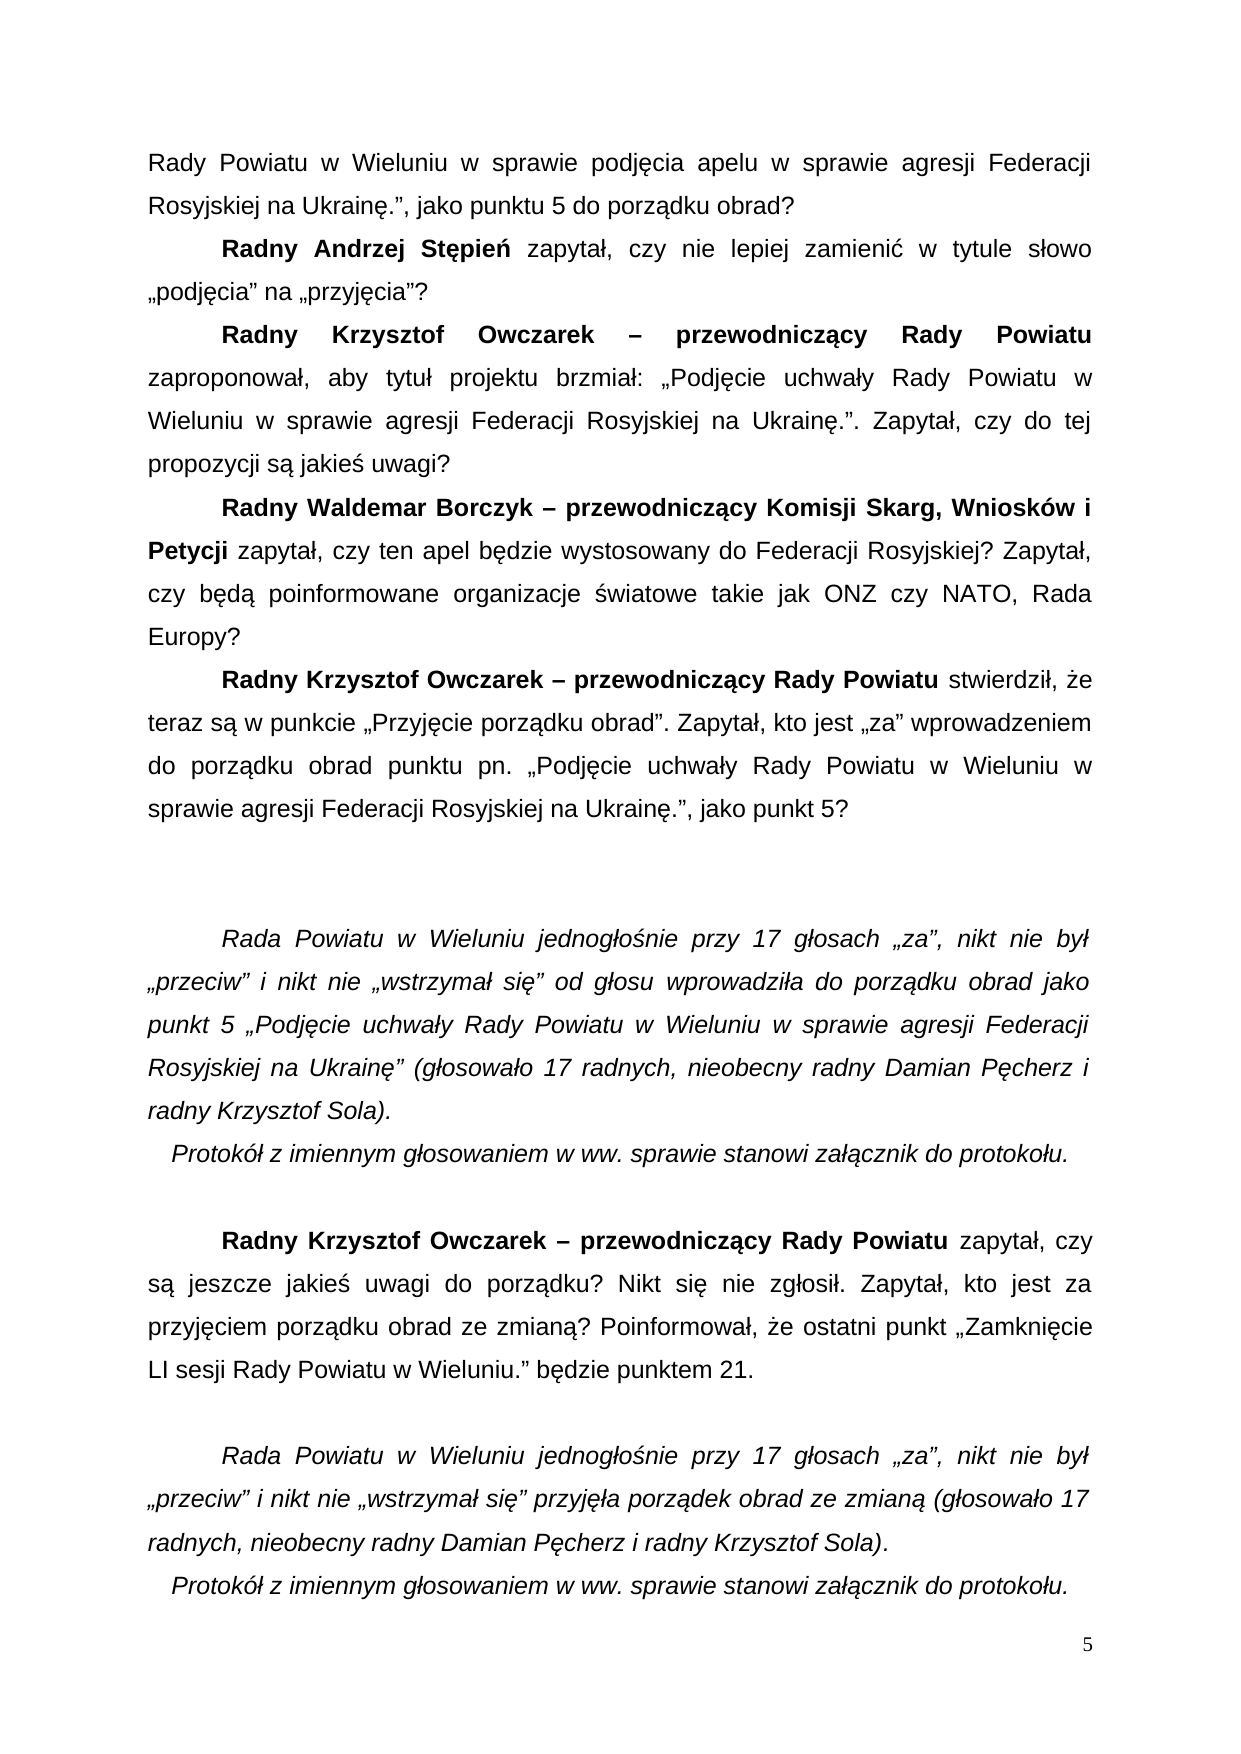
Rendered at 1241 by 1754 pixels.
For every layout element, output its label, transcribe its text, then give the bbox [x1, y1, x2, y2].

text Radny Krzysztof Owczarek – przewodniczący Rady Powiatu zaproponował, aby tytuł projektu brzmiał: „Podjęcie uchwały Rady Powiatu w Wieluniu w sprawie agresji Federacji Rosyjskiej na Ukrainę.”. Zapytał, czy do tej propozycji są jakieś uwagi? [148, 320, 1093, 478]
text Radny Krzysztof Owczarek – przewodniczący Rady Powiatu stwierdził, że teraz są w punkcie „Przyjęcie porządku obrad”. Zapytał, kto jest „za” wprowadzeniem do porządku obrad punktu pn. „Podjęcie uchwały Rady Powiatu w Wieluniu w sprawie agresji Federacji Rosyjskiej na Ukrainę.”, jako punkt 5? [148, 665, 1093, 823]
text Protokół z imiennym głosowaniem w ww. sprawie stanowi załącznik do protokołu. [148, 1571, 1096, 1599]
text Rada Powiatu w Wieluniu jednogłośnie przy 17 głosach „za”, nikt nie był „przeciw” i nikt nie „wstrzymał się” od głosu wprowadziła do porządku obrad jako punkt 5 „Podjęcie uchwały Rady Powiatu w Wieluniu w sprawie agresji Federacji Rosyjskiej na Ukrainę” (głosowało 17 radnych, nieobecny radny Damian Pęcherz i radny Krzysztof Sola). [148, 924, 1093, 1125]
text Rada Powiatu w Wieluniu jednogłośnie przy 17 głosach „za”, nikt nie był „przeciw” i nikt nie „wstrzymał się” przyjęła porządek obrad ze zmianą (głosowało 17 radnych, nieobecny radny Damian Pęcherz i radny Krzysztof Sola). [148, 1441, 1093, 1556]
text Radny Andrzej Stępień zapytał, czy nie lepiej zamienić w tytule słowo „podjęcia” na „przyjęcia”? [148, 234, 1093, 306]
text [148, 148, 1093, 219]
text Protokół z imiennym głosowaniem w ww. sprawie stanowi załącznik do protokołu. [148, 1139, 1096, 1168]
text Radny Krzysztof Owczarek – przewodniczący Rady Powiatu zapytał, czy są jeszcze jakieś uwagi do porządku? Nikt się nie zgłosił. Zapytał, kto jest za przyjęciem porządku obrad ze zmianą? Poinformował, że ostatni punkt „Zamknięcie LI sesji Rady Powiatu w Wieluniu.” będzie punktem 21. [148, 1226, 1093, 1384]
text Radny Waldemar Borczyk – przewodniczący Komisji Skarg, Wniosków i Petycji zapytał, czy ten apel będzie wystosowany do Federacji Rosyjskiej? Zapytał, czy będą poinformowane organizacje światowe takie jak ONZ czy NATO, Rada Europy? [148, 493, 1093, 651]
